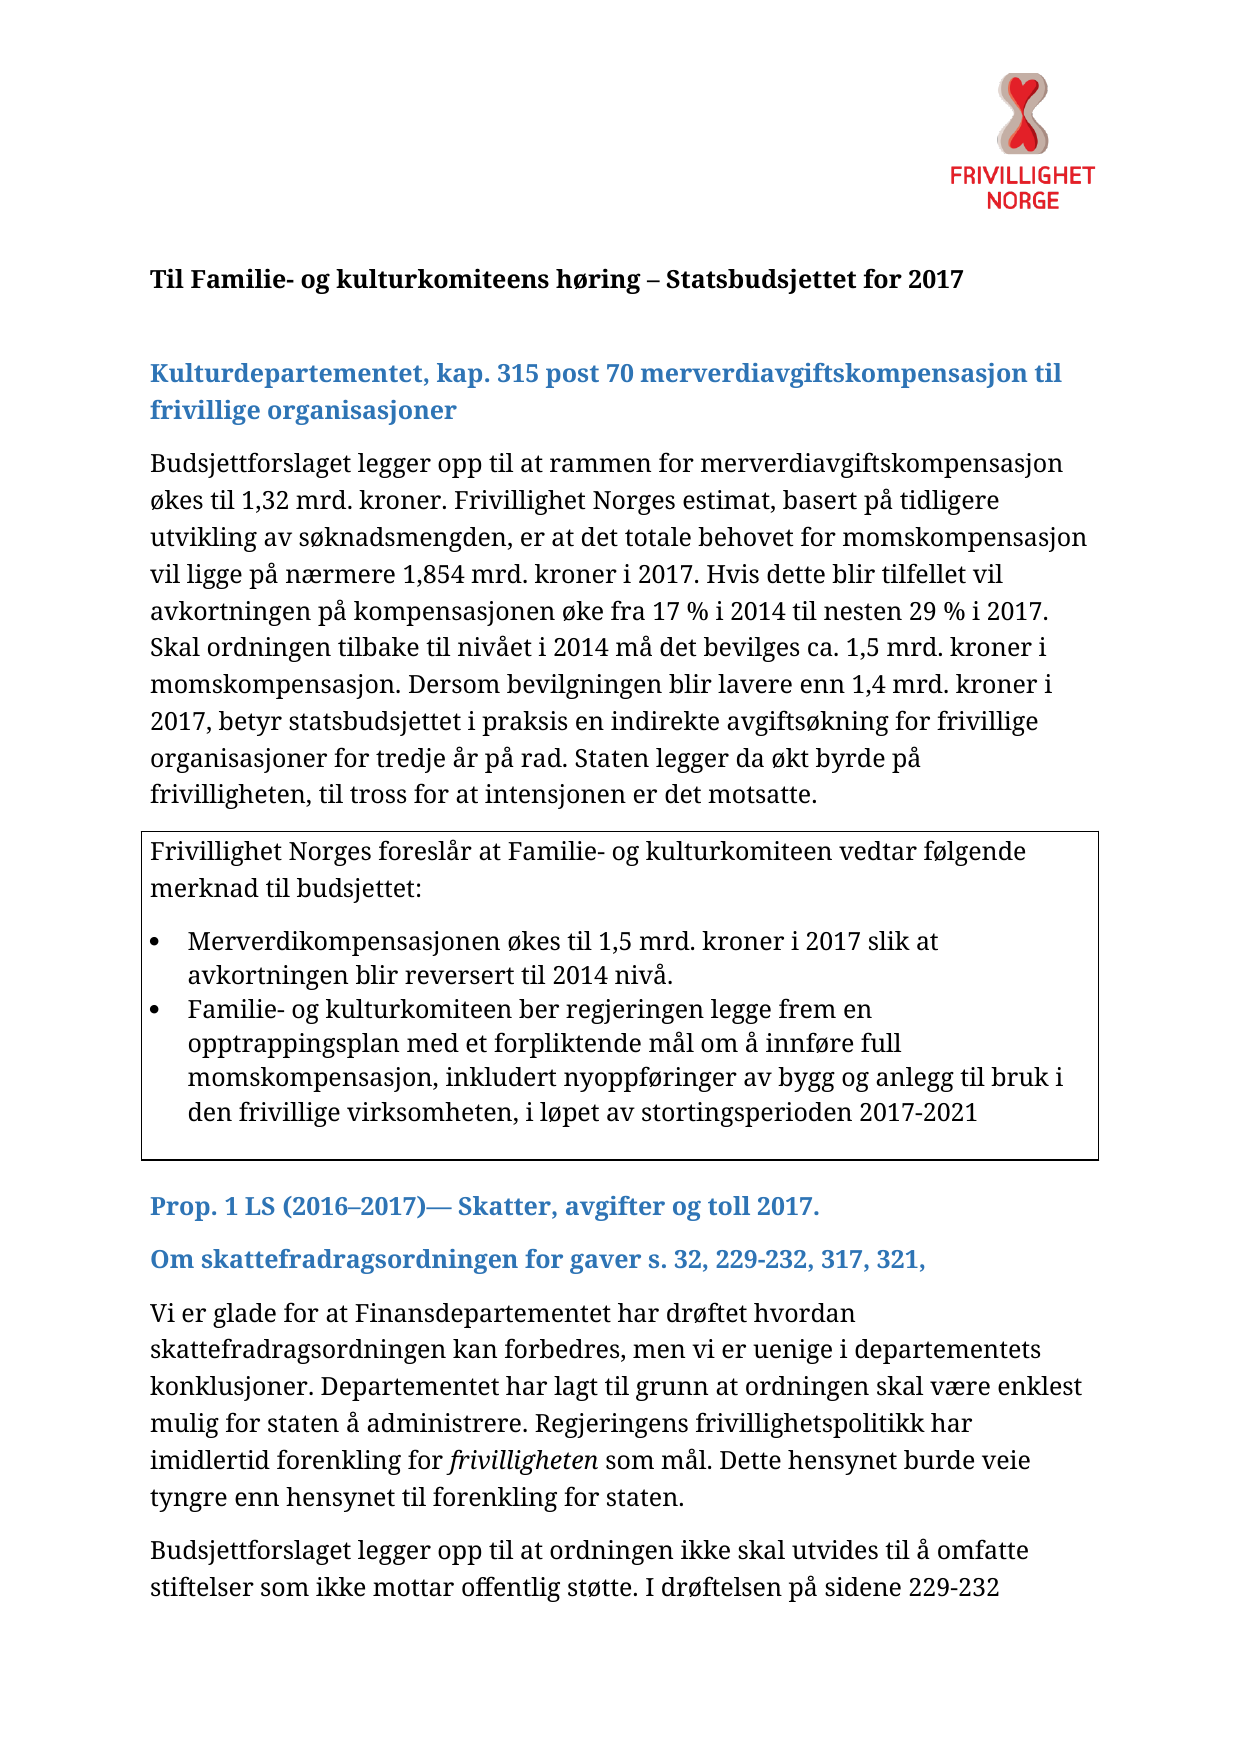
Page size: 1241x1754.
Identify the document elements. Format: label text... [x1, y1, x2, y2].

list Merverdikompensasjonen økes til 1,5 mrd. kroner i 2017 slik at avkortningen blir reversert til 2014 nivå. [142, 921, 1098, 989]
text Om skattefradragsordningen for gaver s. 32, 229-232, 317, 321, [150, 1242, 1090, 1276]
text Prop. 1 LS (2016–2017)— Skatter, avgifter og toll 2017. [150, 1188, 1090, 1223]
list Familie- og kulturkomiteen ber regjeringen legge frem en opptrappingsplan med et forpliktende mål om å innføre full momskompensasjon, inkludert nyoppføringer av bygg og anlegg til bruk i den frivillige virksomheten, i løpet av stortingsperioden 2017-2021 [142, 989, 1098, 1159]
picture [951, 73, 1096, 209]
text Til Familie- og kulturkomiteens høring – Statsbudsjettet for 2017 [150, 262, 1090, 332]
text Frivillighet Norges foreslår at Familie- og kulturkomiteen vedtar følgende merknad til budsjettet: [142, 832, 1098, 904]
text Budsjettforslaget legger opp til at rammen for merverdiavgiftskompensasjon økes til 1,32 mrd. kroner. Frivillighet Norges estimat, basert på tidligere utvikling av søknadsmengden, er at det totale behovet for momskompensasjon vil ligge på nærmere 1,854 mrd. kroner i 2017. Hvis dette blir tilfellet vil avkortningen på kompensasjonen øke fra 17 % i 2014 til nesten 29 % i 2017. Skal ordningen tilbake til nivået i 2014 må det bevilges ca. 1,5 mrd. kroner i momskompensasjon. Dersom bevilgningen blir lavere enn 1,4 mrd. kroner i 2017, betyr statsbudsjettet i praksis en indirekte avgiftsøkning for frivillige organisasjoner for tredje år på rad. Staten legger da økt byrde på frivilligheten, til tross for at intensjonen er det motsatte. [150, 446, 1090, 811]
text Vi er glade for at Finansdepartementet har drøftet hvordan skattefradragsordningen kan forbedres, men vi er uenige i departementets konklusjoner. Departementet har lagt til grunn at ordningen skal være enklest mulig for staten å administrere. Regjeringens frivillighetspolitikk har imidlertid forenkling for frivilligheten som mål. Dette hensynet burde veie tyngre enn hensynet til forenkling for staten. [150, 1295, 1090, 1513]
text Kulturdepartementet, kap. 315 post 70 merverdiavgiftskompensasjon til frivillige organisasjoner [150, 356, 1090, 427]
